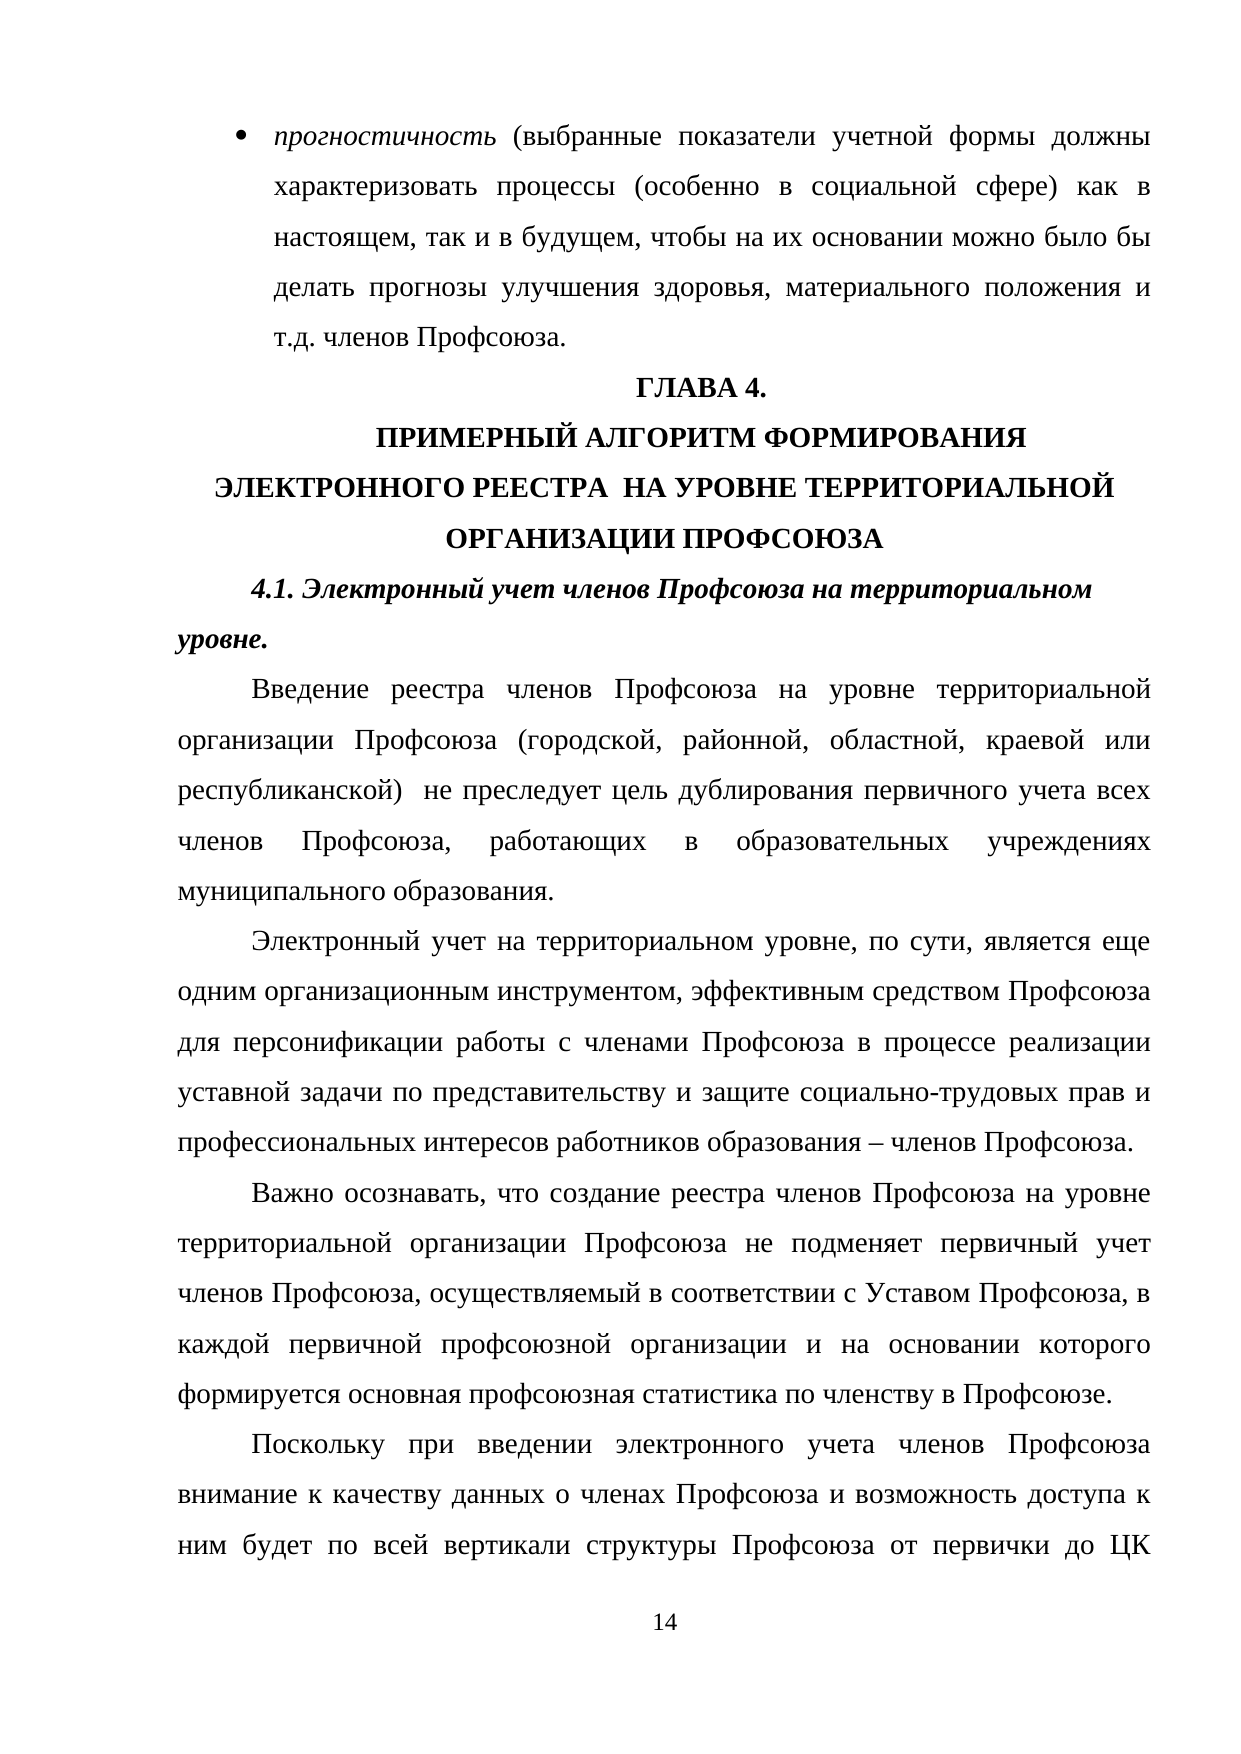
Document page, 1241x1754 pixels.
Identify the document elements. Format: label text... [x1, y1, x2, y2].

list прогностичность (выбранные показатели учетной формы должны характеризовать процессы (особенно в социальной сфере) как в настоящем, так и в будущем, чтобы на их основании можно было бы делать прогнозы улучшения здоровья, материального положения и т.д. членов Профсоюза. [236, 118, 1152, 353]
text Важно осознавать, что создание реестра членов Профсоюза на уровне территориальной организации Профсоюза не подменяет первичный учет членов Профсоюза, осуществляемый в соответствии с Уставом Профсоюза, в каждой первичной профсоюзной организации и на основании которого формируется основная профсоюзная статистика по членству в Профсоюзе. [177, 1175, 1152, 1409]
text ГЛАВА 4. [177, 370, 1152, 403]
text Электронный учет на территориальном уровне, по сути, является еще одним организационным инструментом, эффективным средством Профсоюза для персонификации работы с членами Профсоюза в процессе реализации уставной задачи по представительству и защите социально-трудовых прав и профессиональных интересов работников образования – членов Профсоюза. [177, 923, 1152, 1158]
text 4.1. Электронный учет членов Профсоюза на территориальном уровне. [177, 571, 1152, 655]
text ПРИМЕРНЫЙ АЛГОРИТМ ФОРМИРОВАНИЯ ЭЛЕКТРОННОГО РЕЕСТРА НА УРОВНЕ ТЕРРИТОРИАЛЬНОЙ ОРГАНИЗАЦИИ ПРОФСОЮЗА [177, 420, 1152, 554]
text Введение реестра членов Профсоюза на уровне территориальной организации Профсоюза (городской, районной, областной, краевой или республиканской) не преследует цель дублирования первичного учета всех членов Профсоюза, работающих в образовательных учреждениях муниципального образования. [177, 672, 1152, 906]
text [177, 1426, 1152, 1561]
